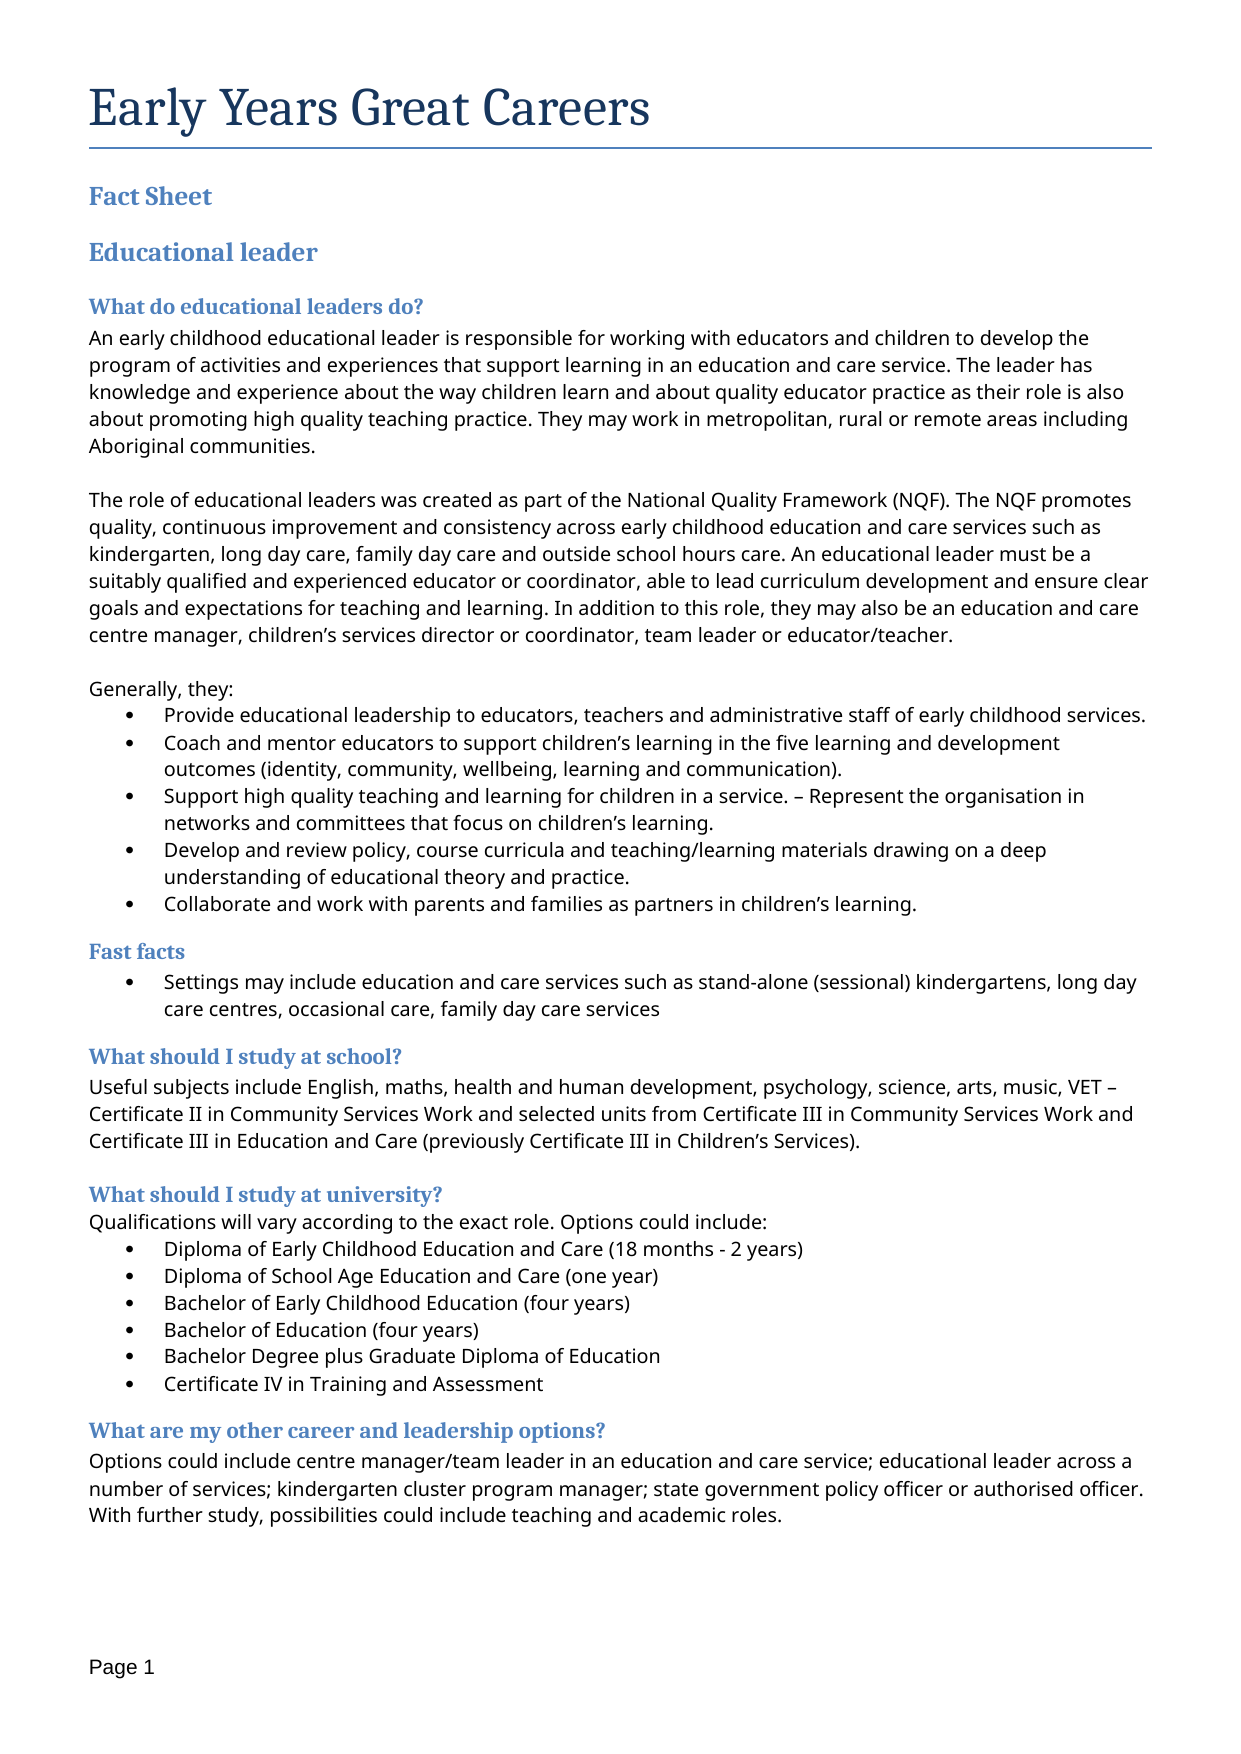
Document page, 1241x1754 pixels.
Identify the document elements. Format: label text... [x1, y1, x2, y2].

list Bachelor of Early Childhood Education (four years) [126, 1289, 1152, 1316]
text Options could include centre manager/team leader in an education and care service; educational leader across a number of services; kindergarten cluster program manager; state government policy officer or authorised officer. With further study, possibilities could include teaching and academic roles. [89, 1448, 1152, 1529]
list Diploma of School Age Education and Care (one year) [126, 1262, 1152, 1289]
list Coach and mentor educators to support children’s learning in the five learning and development outcomes (identity, community, wellbeing, learning and communication). [126, 729, 1152, 783]
title Early Years Great Careers [89, 77, 1152, 147]
subtitle What are my other career and leadership options? [89, 1418, 1152, 1444]
subtitle What do educational leaders do? [89, 294, 1152, 320]
subtitle Fast facts [89, 938, 1152, 965]
list Collaborate and work with parents and families as partners in children’s learning. [126, 891, 1152, 918]
list Provide educational leadership to educators, teachers and administrative staff of early childhood services. [126, 702, 1152, 729]
list Settings may include education and care services such as stand-alone (sessional) kindergartens, long day care centres, occasional care, family day care services [126, 969, 1152, 1023]
subtitle Educational leader [89, 237, 1152, 268]
text An early childhood educational leader is responsible for working with educators and children to develop the program of activities and experiences that support learning in an education and care service. The leader has knowledge and experience about the way children learn and about quality educator practice as their role is also about promoting high quality teaching practice. They may work in metropolitan, rural or remote areas including Aboriginal communities. [89, 324, 1152, 459]
subtitle What should I study at school? [89, 1043, 1152, 1070]
subtitle Fact Sheet [89, 181, 1152, 212]
text Generally, they: [89, 675, 1152, 702]
text Qualifications will vary according to the exact role. Options could include: [89, 1208, 1152, 1235]
list Certificate IV in Training and Assessment [126, 1370, 1152, 1397]
list Develop and review policy, course curricula and teaching/learning materials drawing on a deep understanding of educational theory and practice. [126, 837, 1152, 891]
list Diploma of Early Childhood Education and Care (18 months - 2 years) [126, 1235, 1152, 1262]
text The role of educational leaders was created as part of the National Quality Framework (NQF). The NQF promotes quality, continuous improvement and consistency across early childhood education and care services such as kindergarten, long day care, family day care and outside school hours care. An educational leader must be a suitably qualified and experienced educator or coordinator, able to lead curriculum development and ensure clear goals and expectations for teaching and learning. In addition to this role, they may also be an education and care centre manager, children’s services director or coordinator, team leader or educator/teacher. [89, 486, 1152, 648]
list Support high quality teaching and learning for children in a service. – Represent the organisation in networks and committees that focus on children’s learning. [126, 783, 1152, 837]
list Bachelor of Education (four years) [126, 1316, 1152, 1343]
list Bachelor Degree plus Graduate Diploma of Education [126, 1343, 1152, 1370]
text Useful subjects include English, maths, health and human development, psychology, science, arts, music, VET – Certificate II in Community Services Work and selected units from Certificate III in Community Services Work and Certificate III in Education and Care (previously Certificate III in Children’s Services). [89, 1074, 1152, 1154]
text What should I study at university? [89, 1182, 1152, 1208]
